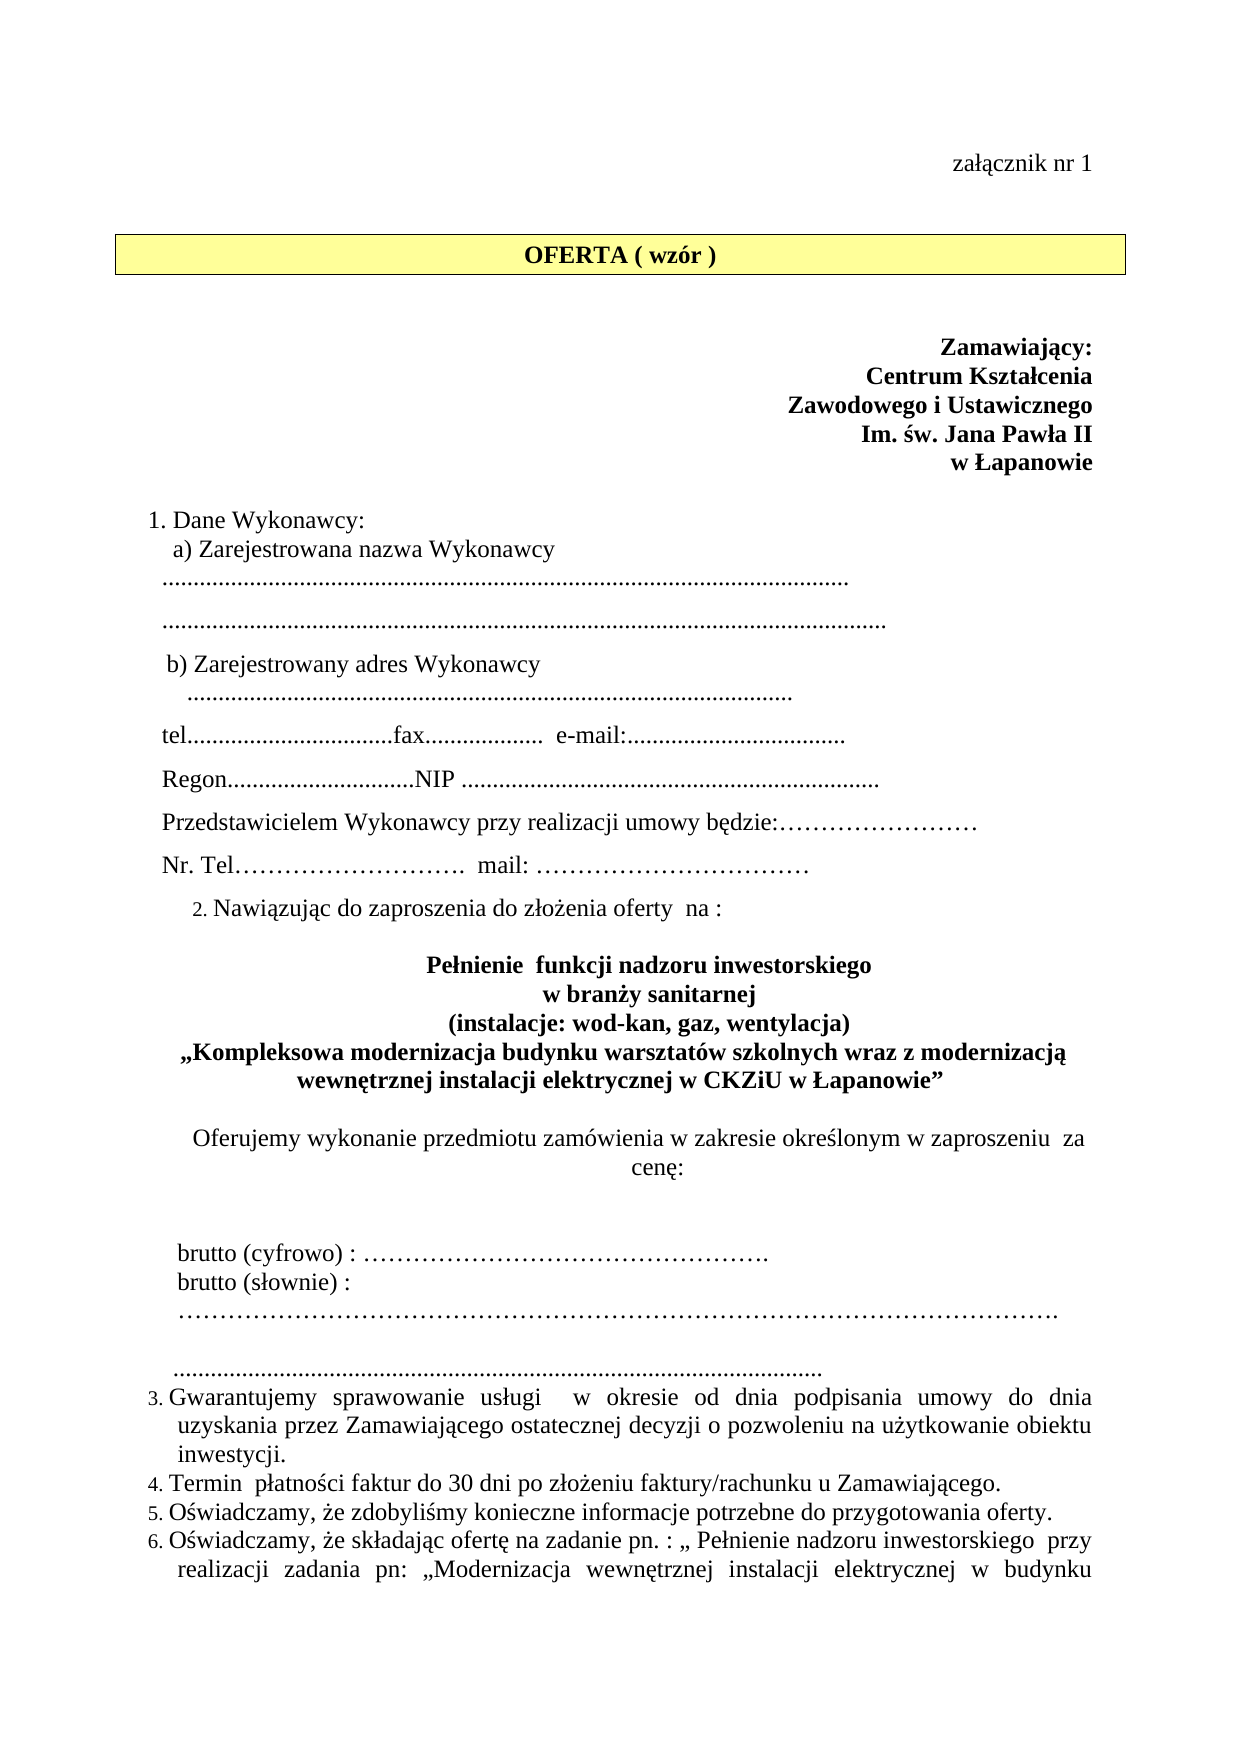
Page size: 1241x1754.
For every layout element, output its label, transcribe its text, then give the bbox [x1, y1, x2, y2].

list Gwarantujemy sprawowanie usługi w okresie od dnia podpisania umowy do dnia uzyskania przez Zamawiającego ostatecznej decyzji o pozwoleniu na użytkowanie obiektu inwestycji. [148, 1382, 1093, 1468]
text Centrum Kształcenia [185, 361, 1093, 390]
text ................................................................................................. [162, 677, 1093, 706]
text tel.................................fax................... e-mail:................................... [162, 721, 1093, 749]
text Zawodowego i Ustawicznego [185, 390, 1093, 419]
text .................................................................................................................... [162, 606, 1093, 634]
list Oświadczamy, że zdobyliśmy konieczne informacje potrzebne do przygotowania oferty. [148, 1497, 1093, 1526]
text a) Zarejestrowana nazwa Wykonawcy [148, 534, 1093, 562]
text Regon..............................NIP ................................................................... [162, 764, 1093, 792]
table_header OFERTA ( wzór ) [116, 235, 1125, 274]
text w branży sanitarnej [206, 979, 1093, 1008]
text załącznik nr 1 [148, 148, 1093, 176]
text Pełnienie funkcji nadzoru inwestorskiego [206, 951, 1093, 979]
list Nawiązując do zaproszenia do złożenia oferty na : [192, 893, 1093, 922]
text Przedstawicielem Wykonawcy przy realizacji umowy będzie:…………………… [162, 807, 1093, 836]
text (instalacje: wod-kan, gaz, wentylacja) [206, 1008, 1093, 1037]
text w Łapanowie [185, 447, 1093, 476]
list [148, 1526, 1093, 1583]
text Zamawiający: [797, 332, 1093, 361]
list Termin płatności faktur do 30 dni po złożeniu faktury/rachunku u Zamawiającego. [148, 1468, 1093, 1497]
text b) Zarejestrowany adres Wykonawcy [148, 649, 1093, 677]
text „Kompleksowa modernizacja budynku warsztatów szkolnych wraz z modernizacją wewnętrznej instalacji elektrycznej w CKZiU w Łapanowie” [148, 1037, 1093, 1094]
text Im. św. Jana Pawła II [185, 419, 1093, 447]
text 1. Dane Wykonawcy: [148, 505, 1093, 534]
text Oferujemy wykonanie przedmiotu zamówienia w zakresie określonym w zaproszeniu za cenę: [185, 1123, 1093, 1181]
text brutto (słownie) : ……………………………………………………………………………………………. [177, 1267, 1093, 1324]
text Nr. Tel………………………. mail: …………………………… [162, 850, 1093, 879]
text .............................................................................................................. [162, 562, 1093, 591]
text brutto (cyfrowo) : …………………………………………. [177, 1238, 1093, 1267]
text ........................................................................................................ [148, 1353, 1093, 1382]
